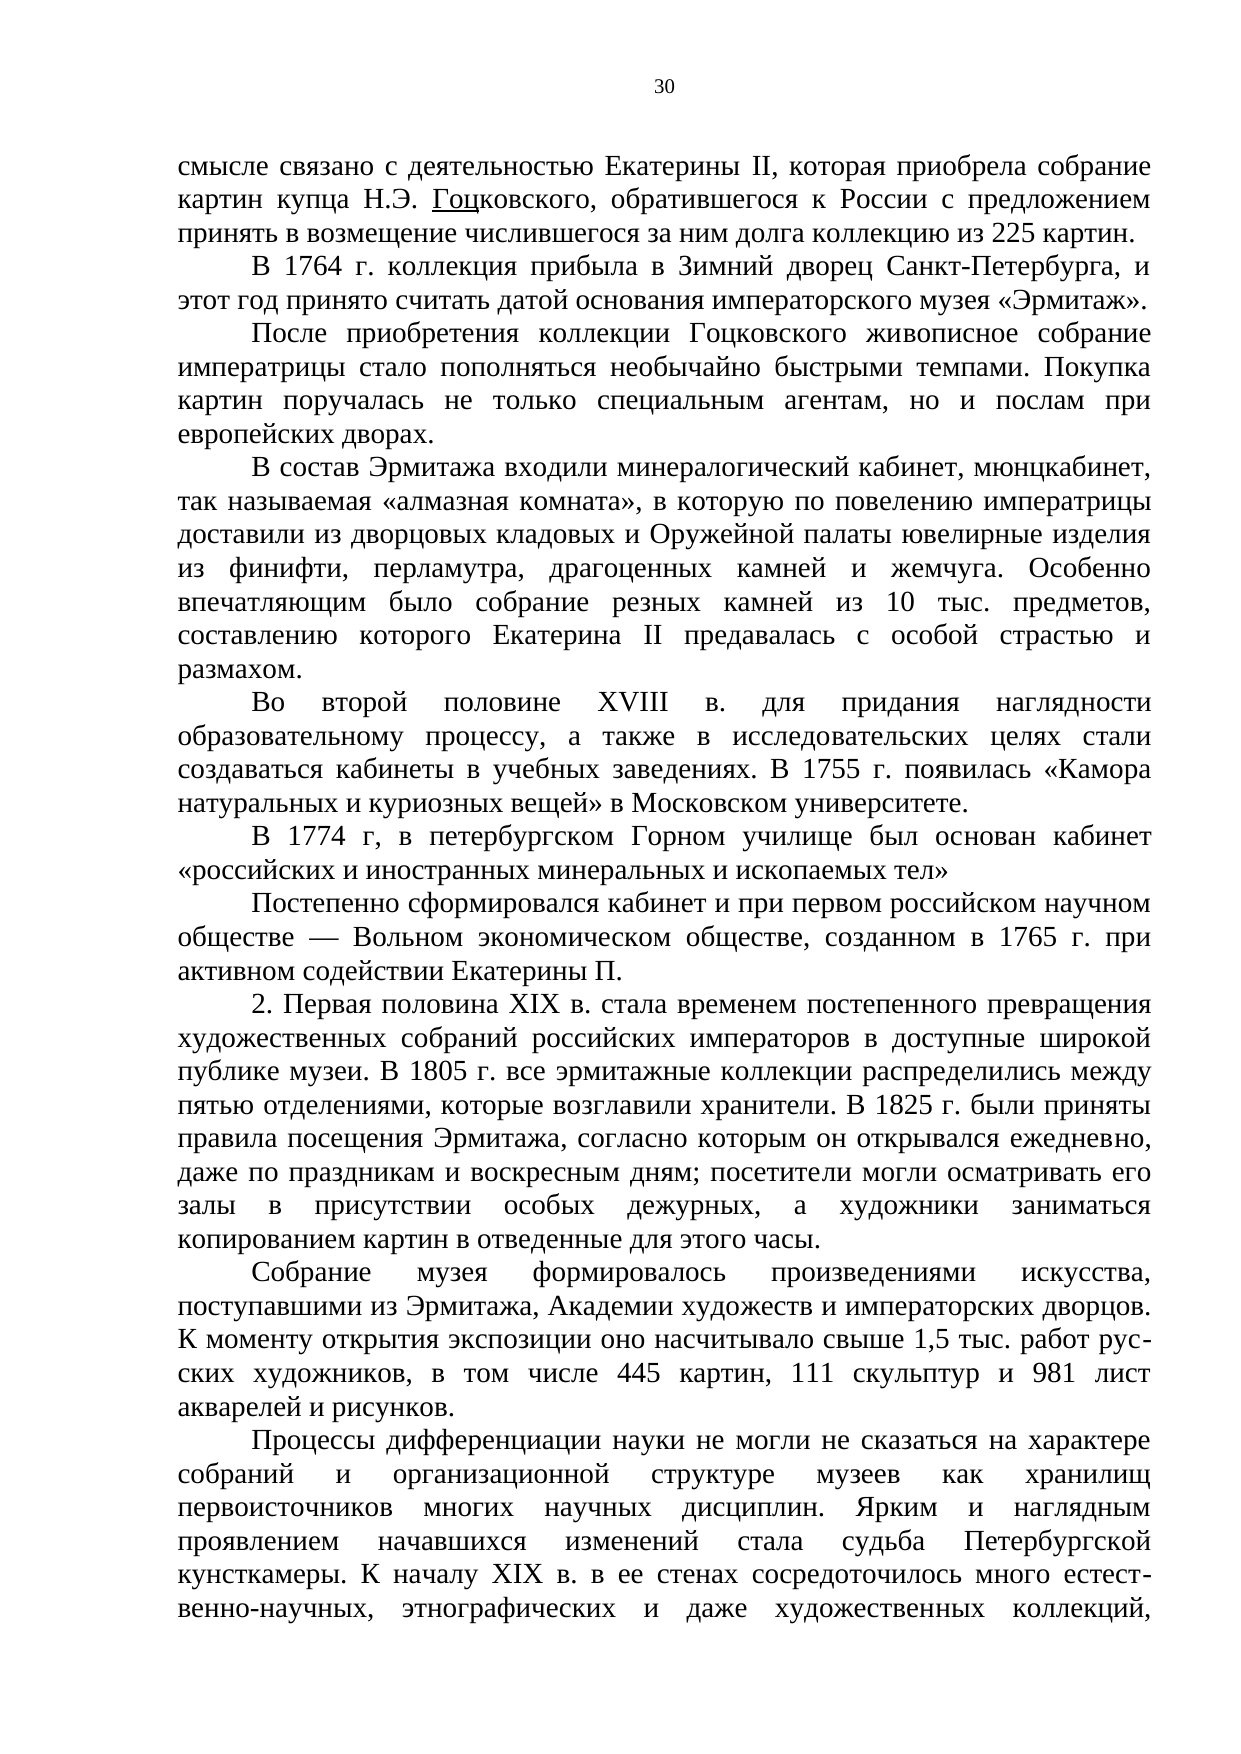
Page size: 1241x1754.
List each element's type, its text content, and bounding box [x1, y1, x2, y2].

text В 1764 г. коллекция прибыла в Зимний дворец Санкт-Петербурга, и этот год принято считать датой основания императорского музея «Эрмитаж». [177, 248, 1152, 315]
text Собрание музея формировалось произведениями искусства, поступавшими из Эрмитажа, Академии художеств и императорских дворцов. К моменту открытия экспозиции оно насчитывало свыше 1,5 тыс. работ русских художников, в том числе 445 картин, 111 скульптур и 981 лист акварелей и рисунков. [177, 1254, 1152, 1422]
text Постепенно сформировался кабинет и при первом российском научном обществе — Вольном экономическом обществе, созданном в 1765 г. при активном содействии Екатерины П. [177, 886, 1152, 986]
text В 1774 г, в петербургском Горном училище был основан кабинет «российских и иностранных минеральных и ископаемых тел» [177, 818, 1152, 886]
text После приобретения коллекции Гоцковского живописное собрание императрицы стало пополняться необычайно быстрыми темпами. Покупка картин поручалась не только специальным агентам, но и послам при европейских дворах. [177, 315, 1152, 449]
text В состав Эрмитажа входили минералогический кабинет, мюнцкабинет, так называемая «алмазная комната», в которую по повелению императрицы доставили из дворцовых кладовых и Оружейной палаты ювелирные изделия из финифти, перламутра, драгоценных камней и жемчуга. Особенно впечатляющим было собрание резных камней из 10 тыс. предметов, составлению которого Екатерина II предавалась с особой страстью и размахом. [177, 449, 1152, 684]
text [177, 1422, 1152, 1623]
text 2. Первая половина XIX в. стала временем постепенного превращения художественных собраний российских императоров в доступные широкой публике музеи. В 1805 г. все эрмитажные коллекции распределились между пятью отделениями, которые возглавили хранители. В 1825 г. были приняты правила посещения Эрмитажа, согласно которым он открывался ежедневно, даже по праздникам и воскресным дням; посетители могли осматривать его залы в присутствии особых дежурных, а художники заниматься копированием картин в отведенные для этого часы. [177, 986, 1152, 1254]
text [177, 148, 1152, 248]
text Во второй половине XVIII в. для придания наглядности образовательному процессу, а также в исследовательских целях стали создаваться кабинеты в учебных заведениях. В 1755 г. появилась «Камора натуральных и куриозных вещей» в Московском университете. [177, 684, 1152, 818]
